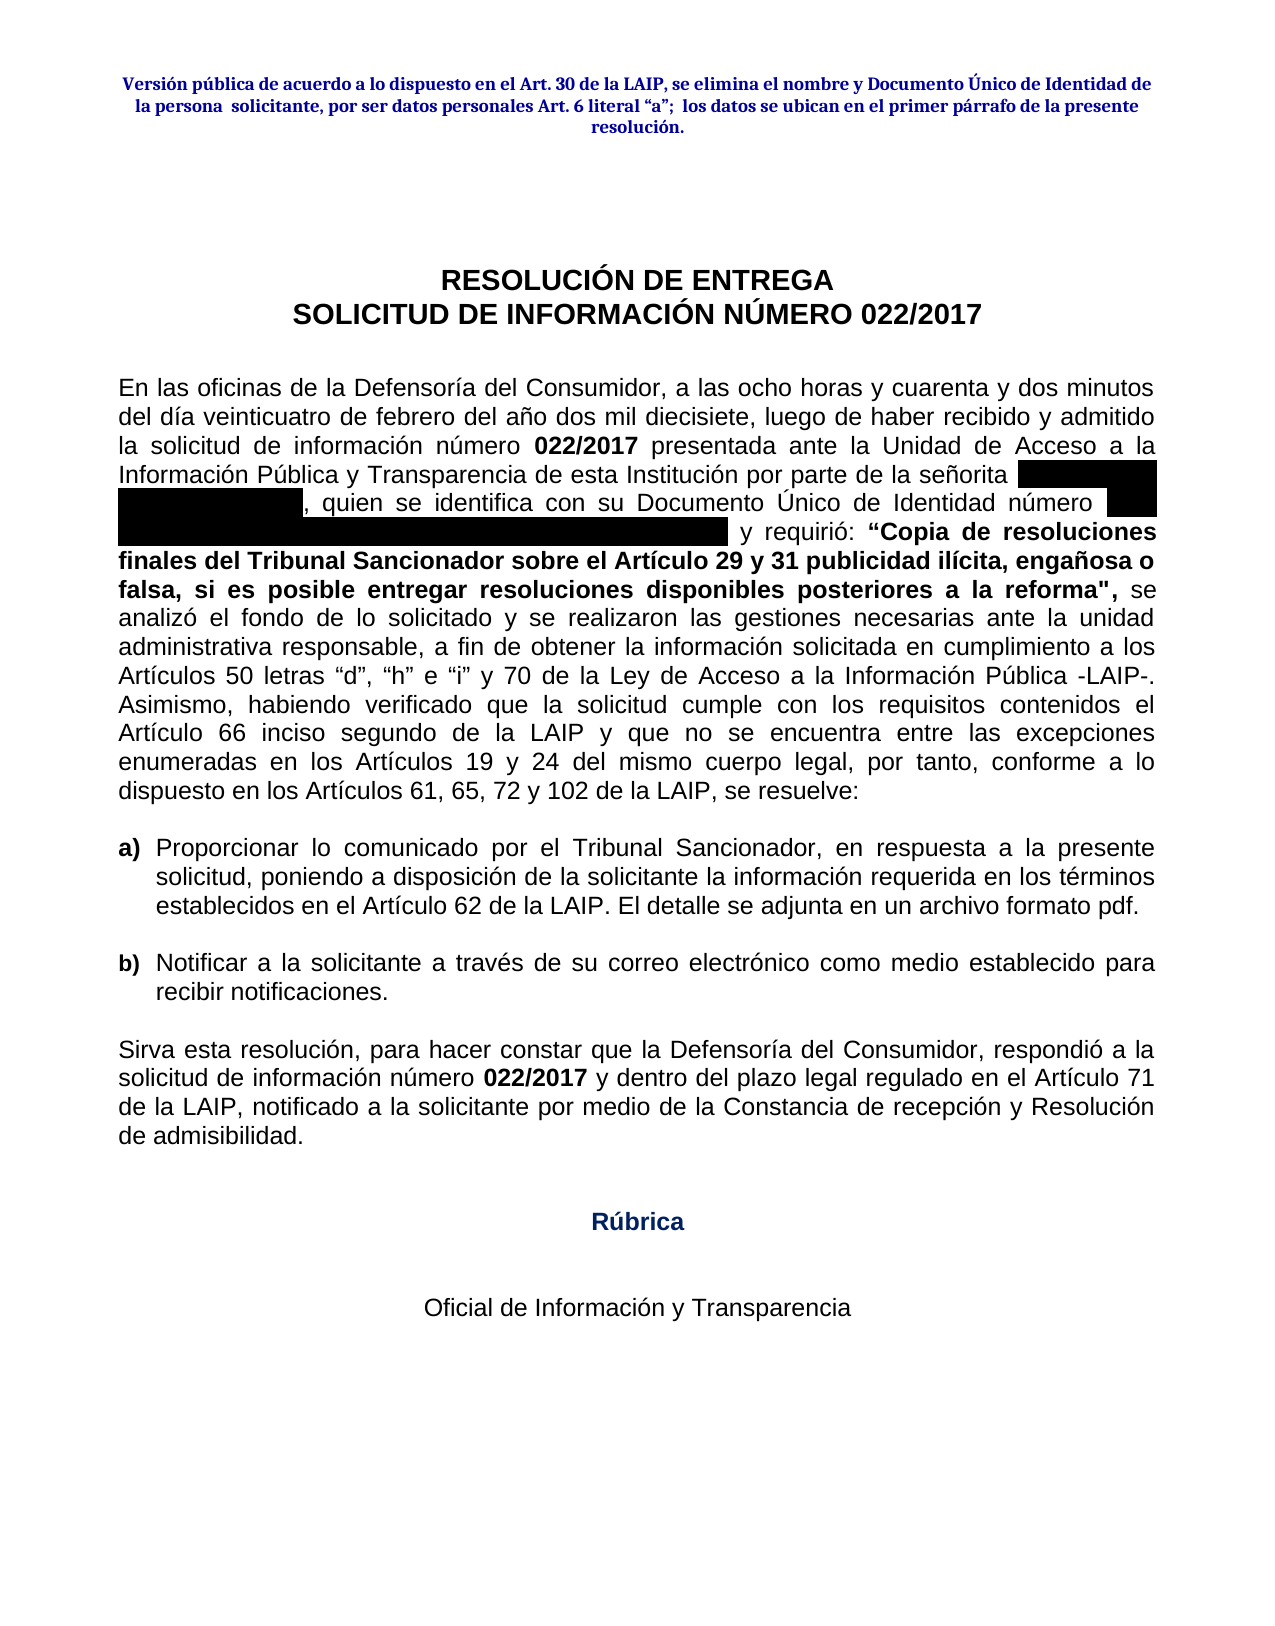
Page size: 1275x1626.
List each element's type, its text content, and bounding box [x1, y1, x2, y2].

text RESOLUCIÓN DE ENTREGA [118, 263, 1157, 297]
text SOLICITUD DE INFORMACIÓN NÚMERO 022/2017 [118, 297, 1157, 330]
text En las oficinas de la Defensoría del Consumidor, a las ocho horas y cuarenta y dos minutos del día veinticuatro de febrero del año dos mil diecisiete, luego de haber recibido y admitido la solicitud de información número 022/2017 presentada ante la Unidad de Acceso a la Información Pública y Transparencia de esta Institución por parte de la señorita Xxxxx Xxxx Xxxxx Xxxxxxx, quien se identifica con su Documento Único de Identidad número xxxx xxxxx xxxx xxxx xxxxx xxxx xxxxx xxxxx xxxxx xxxx y requirió: “Copia de resoluciones finales del Tribunal Sancionador sobre el Artículo 29 y 31 publicidad ilícita, engañosa o falsa, si es posible entregar resoluciones disponibles posteriores a la reforma", se analizó el fondo de lo solicitado y se realizaron las gestiones necesarias ante la unidad administrativa responsable, a fin de obtener la información solicitada en cumplimiento a los Artículos 50 letras “d”, “h” e “i” y 70 de la Ley de Acceso a la Información Pública -LAIP-. Asimismo, habiendo verificado que la solicitud cumple con los requisitos contenidos el Artículo 66 inciso segundo de la LAIP y que no se encuentra entre las excepciones enumeradas en los Artículos 19 y 24 del mismo cuerpo legal, por tanto, conforme a lo dispuesto en los Artículos 61, 65, 72 y 102 de la LAIP, se resuelve: [118, 373, 1157, 804]
text Rúbrica [118, 1207, 1157, 1236]
list Proporcionar lo comunicado por el Tribunal Sancionador, en respuesta a la presente solicitud, poniendo a disposición de la solicitante la información requerida en los términos establecidos en el Artículo 62 de la LAIP. El detalle se adjunta en un archivo formato pdf. [118, 833, 1157, 919]
text Sirva esta resolución, para hacer constar que la Defensoría del Consumidor, respondió a la solicitud de información número 022/2017 y dentro del plazo legal regulado en el Artículo 71 de la LAIP, notificado a la solicitante por medio de la Constancia de recepción y Resolución de admisibilidad. [118, 1034, 1157, 1149]
text Oficial de Información y Transparencia [118, 1293, 1157, 1322]
list Notificar a la solicitante a través de su correo electrónico como medio establecido para recibir notificaciones. [118, 948, 1157, 1006]
